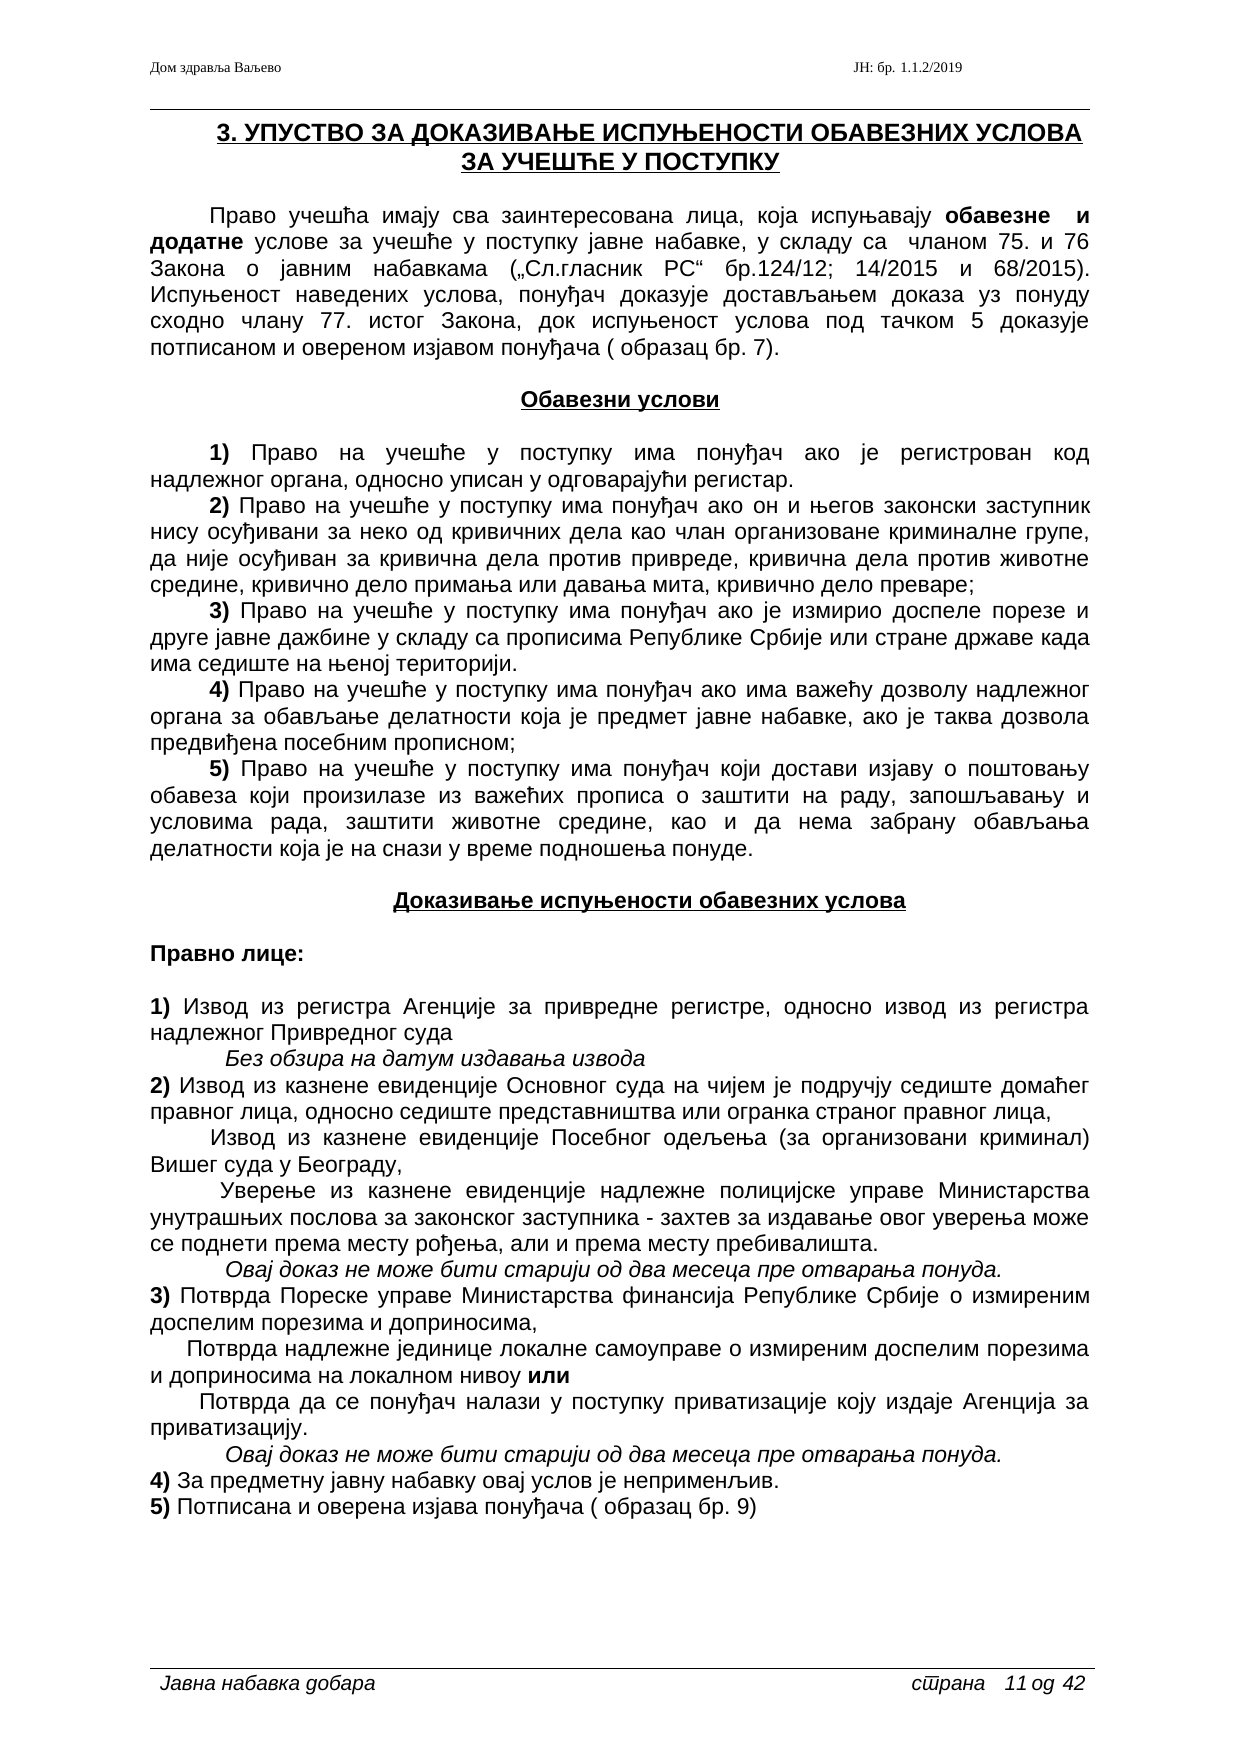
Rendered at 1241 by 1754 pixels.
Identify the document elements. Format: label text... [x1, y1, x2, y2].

text Потврда да се понуђач налази у поступку приватизације коју издаје Агенција за приватизацију. [150, 1388, 1090, 1441]
list 2) Извод из казнене евиденције Основног суда на чијем је подручју седиште домаћег правног лица, односно седиште представништва или огранка страног правног лица, [150, 1072, 1090, 1124]
text 3) Право на учешће у поступку има понуђач ако је измирио доспеле порезе и друге јавне дажбине у складу са прописима Републике Србије или стране државе када има седиште на њеној територији. [150, 597, 1090, 676]
text Обавезни услови [150, 386, 1090, 413]
text Право учешћа имају сва заинтересована лица, која испуњавају обавезне и додатне услове за учешће у поступку јавне набавке, у складу са чланом 75. и 76 Закона о јавним набавкама („Сл.гласник РС“ бр.124/12; 14/2015 и 68/2015). Испуњеност наведених услова, понуђач доказује достављањем доказа уз понуду сходно члану 77. истог Закона, док испуњеност услова под тачком 5 доказује потписаном и овереном изјавом понуђача ( образац бр. 7). [150, 202, 1090, 360]
text 4) Право на учешће у поступку има понуђач ако има важећу дозволу надлежног органа за обављање делатности која је предмет јавне набавке, ако је таква дозвола предвиђена посебним прописном; [150, 676, 1090, 755]
text Правно лице: [150, 940, 1090, 966]
list Извод из казнене евиденције Посебног одељења (за организовани криминал) Вишег суда у Београду, [150, 1124, 1090, 1177]
text 5) Право на учешће у поступку има понуђач који достави изјаву о поштовању обавеза који произилазе из важећих прописа о заштити на раду, запошљавању и условима рада, заштити животне средине, као и да нема забрану обављања делатности која је на снази у време подношења понуде. [150, 755, 1090, 861]
text 1) Извод из регистра Агенције за привредне регистре, односно извод из регистра надлежног Привредног суда [150, 993, 1090, 1045]
text 5) Потписана и оверена изјава понуђача ( образац бр. 9) [150, 1493, 1090, 1520]
text Овај доказ не може бити старији од два месеца пре отварања понуда. [150, 1441, 1090, 1467]
text Без обзира на датум издавања извода [150, 1045, 1090, 1072]
text Потврда надлежне јединице локалне самоуправе о измиреним доспелим порезима и доприносима на локалном нивоу или [150, 1335, 1090, 1388]
text 3) Потврда Пореске управе Министарства финансија Републике Србије о измиреним доспелим порезима и доприносима, [150, 1282, 1090, 1335]
text 4) За предметну јавну набавку овај услов је неприменљив. [150, 1467, 1090, 1493]
text 2) Право на учешће у поступку има понуђач ако он и његов законски заступник нису осуђивани за неко од кривичних дела као члан организоване криминалне групе, да није осуђиван за кривична дела против привреде, кривична дела против животне средине, кривично дело примања или давања мита, кривично дело преваре; [150, 492, 1090, 597]
list Уверење из казнене евиденције надлежне полицијске управе Министарства унутрашњих послова за законског заступника - захтев за издавање овог уверења може се поднети према месту рођења, али и према месту пребивалишта. [150, 1177, 1090, 1256]
list Овај доказ не може бити старији од два месеца пре отварања понуда. [150, 1256, 1090, 1282]
text Доказивање испуњености обавезних услова [209, 887, 1090, 913]
text 3. УПУСТВО ЗА ДОКАЗИВАЊЕ ИСПУЊЕНОСТИ ОБАВЕЗНИХ УСЛОВА ЗА УЧЕШЋЕ У ПОСТУПКУ [150, 118, 1090, 176]
text 1) Право на учешће у поступку има понуђач ако је регистрован код надлежног органа, односно уписан у одговарајући регистар. [150, 439, 1090, 492]
